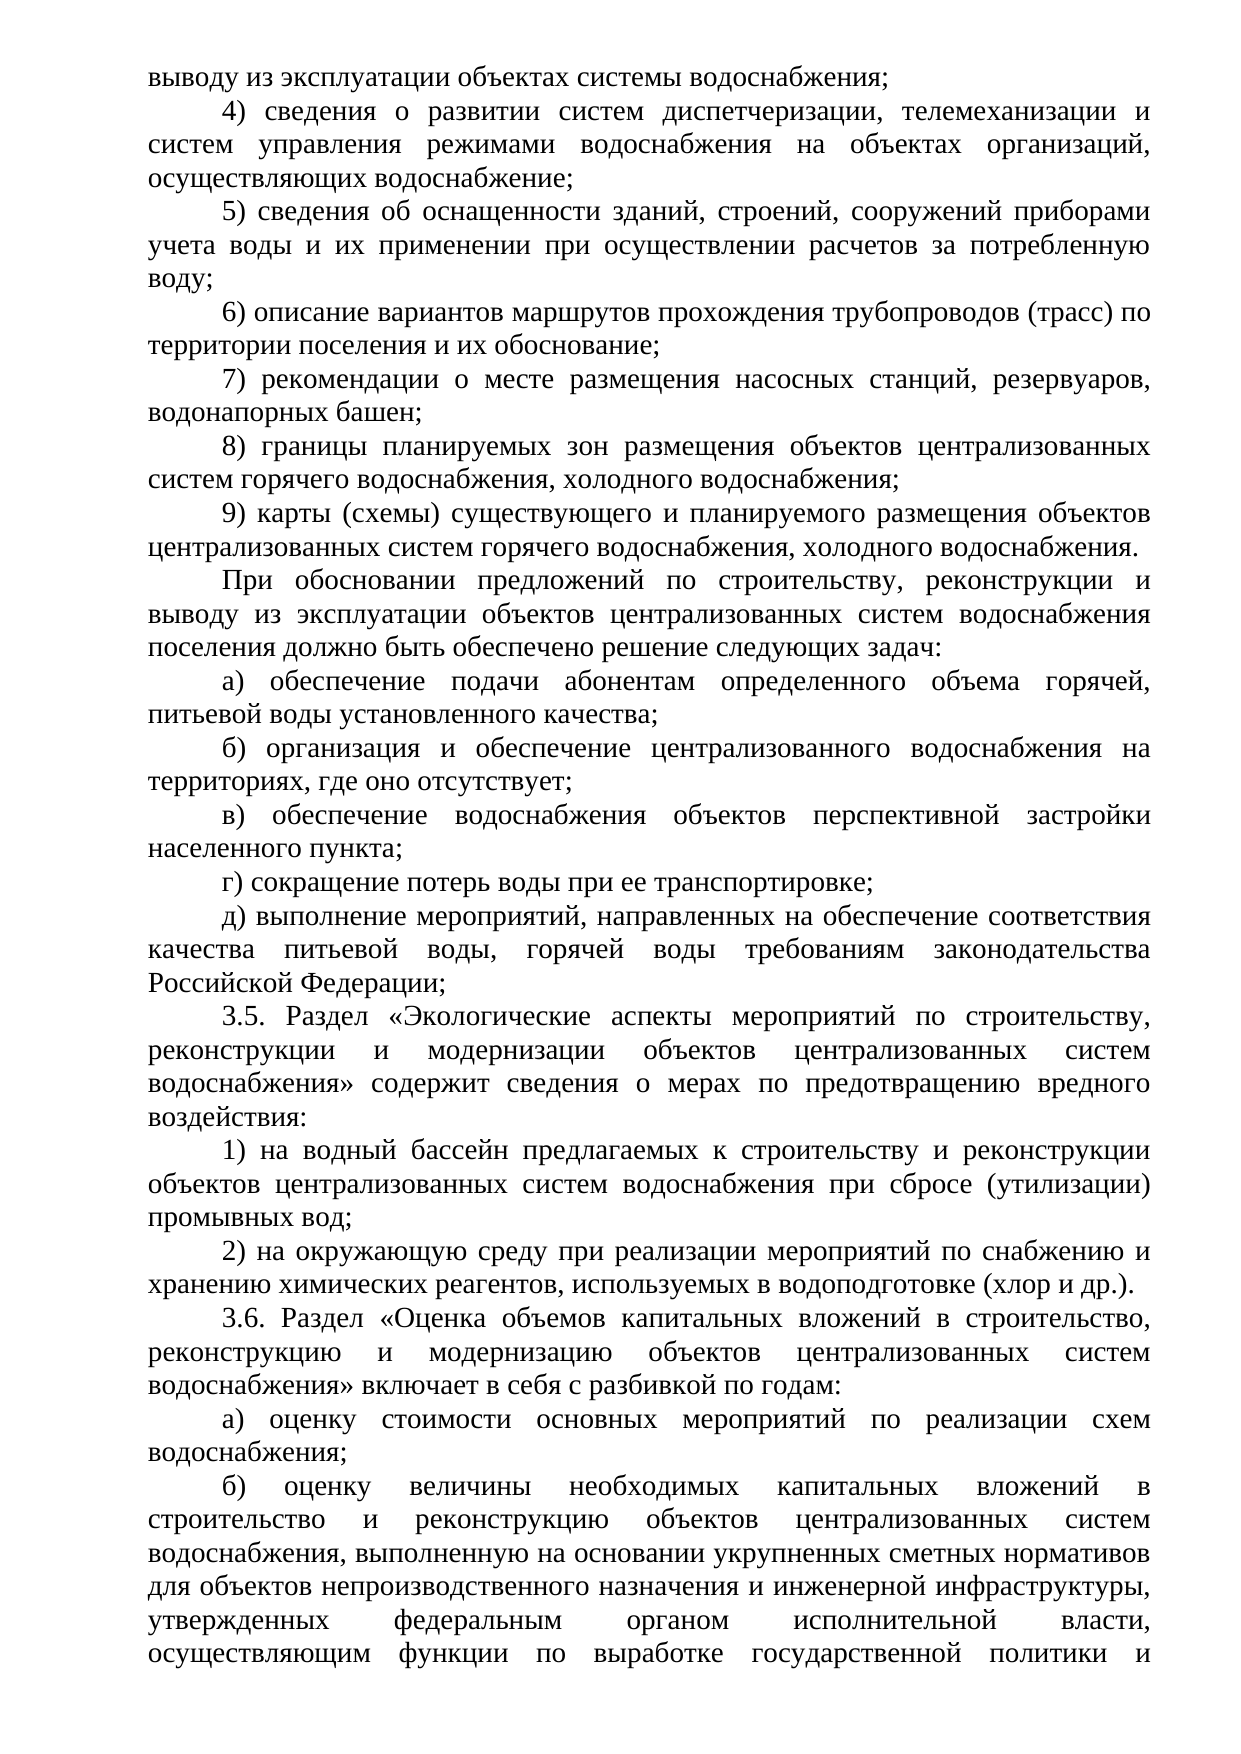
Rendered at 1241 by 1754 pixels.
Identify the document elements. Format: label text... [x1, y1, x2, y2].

text б) организация и обеспечение централизованного водоснабжения на территориях, где оно отсутствует; [148, 730, 1152, 797]
text 4) сведения о развитии систем диспетчеризации, телемеханизации и систем управления режимами водоснабжения на объектах организаций, осуществляющих водоснабжение; [148, 93, 1152, 193]
text в) обеспечение водоснабжения объектов перспективной застройки населенного пункта; [148, 797, 1152, 864]
text а) оценку стоимости основных мероприятий по реализации схем водоснабжения; [148, 1401, 1152, 1468]
text 7) рекомендации о месте размещения насосных станций, резервуаров, водонапорных башен; [148, 361, 1152, 428]
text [148, 59, 1152, 93]
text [148, 1468, 1152, 1669]
text г) сокращение потерь воды при ее транспортировке; [148, 864, 1152, 898]
text 3.6. Раздел «Оценка объемов капитальных вложений в строительство, реконструкцию и модернизацию объектов централизованных систем водоснабжения» включает в себя с разбивкой по годам: [148, 1300, 1152, 1401]
text 1) на водный бассейн предлагаемых к строительству и реконструкции объектов централизованных систем водоснабжения при сбросе (утилизации) промывных вод; [148, 1132, 1152, 1233]
text 6) описание вариантов маршрутов прохождения трубопроводов (трасс) по территории поселения и их обоснование; [148, 294, 1152, 361]
text 8) границы планируемых зон размещения объектов централизованных систем горячего водоснабжения, холодного водоснабжения; [148, 428, 1152, 495]
text 9) карты (схемы) существующего и планируемого размещения объектов централизованных систем горячего водоснабжения, холодного водоснабжения. [148, 495, 1152, 562]
text а) обеспечение подачи абонентам определенного объема горячей, питьевой воды установленного качества; [148, 663, 1152, 730]
text 2) на окружающую среду при реализации мероприятий по снабжению и хранению химических реагентов, используемых в водоподготовке (хлор и др.). [148, 1233, 1152, 1300]
text 5) сведения об оснащенности зданий, строений, сооружений приборами учета воды и их применении при осуществлении расчетов за потребленную воду; [148, 193, 1152, 294]
text При обосновании предложений по строительству, реконструкции и выводу из эксплуатации объектов централизованных систем водоснабжения поселения должно быть обеспечено решение следующих задач: [148, 562, 1152, 663]
text д) выполнение мероприятий, направленных на обеспечение соответствия качества питьевой воды, горячей воды требованиям законодательства Российской Федерации; [148, 898, 1152, 998]
text 3.5. Раздел «Экологические аспекты мероприятий по строительству, реконструкции и модернизации объектов централизованных систем водоснабжения» содержит сведения о мерах по предотвращению вредного воздействия: [148, 998, 1152, 1132]
